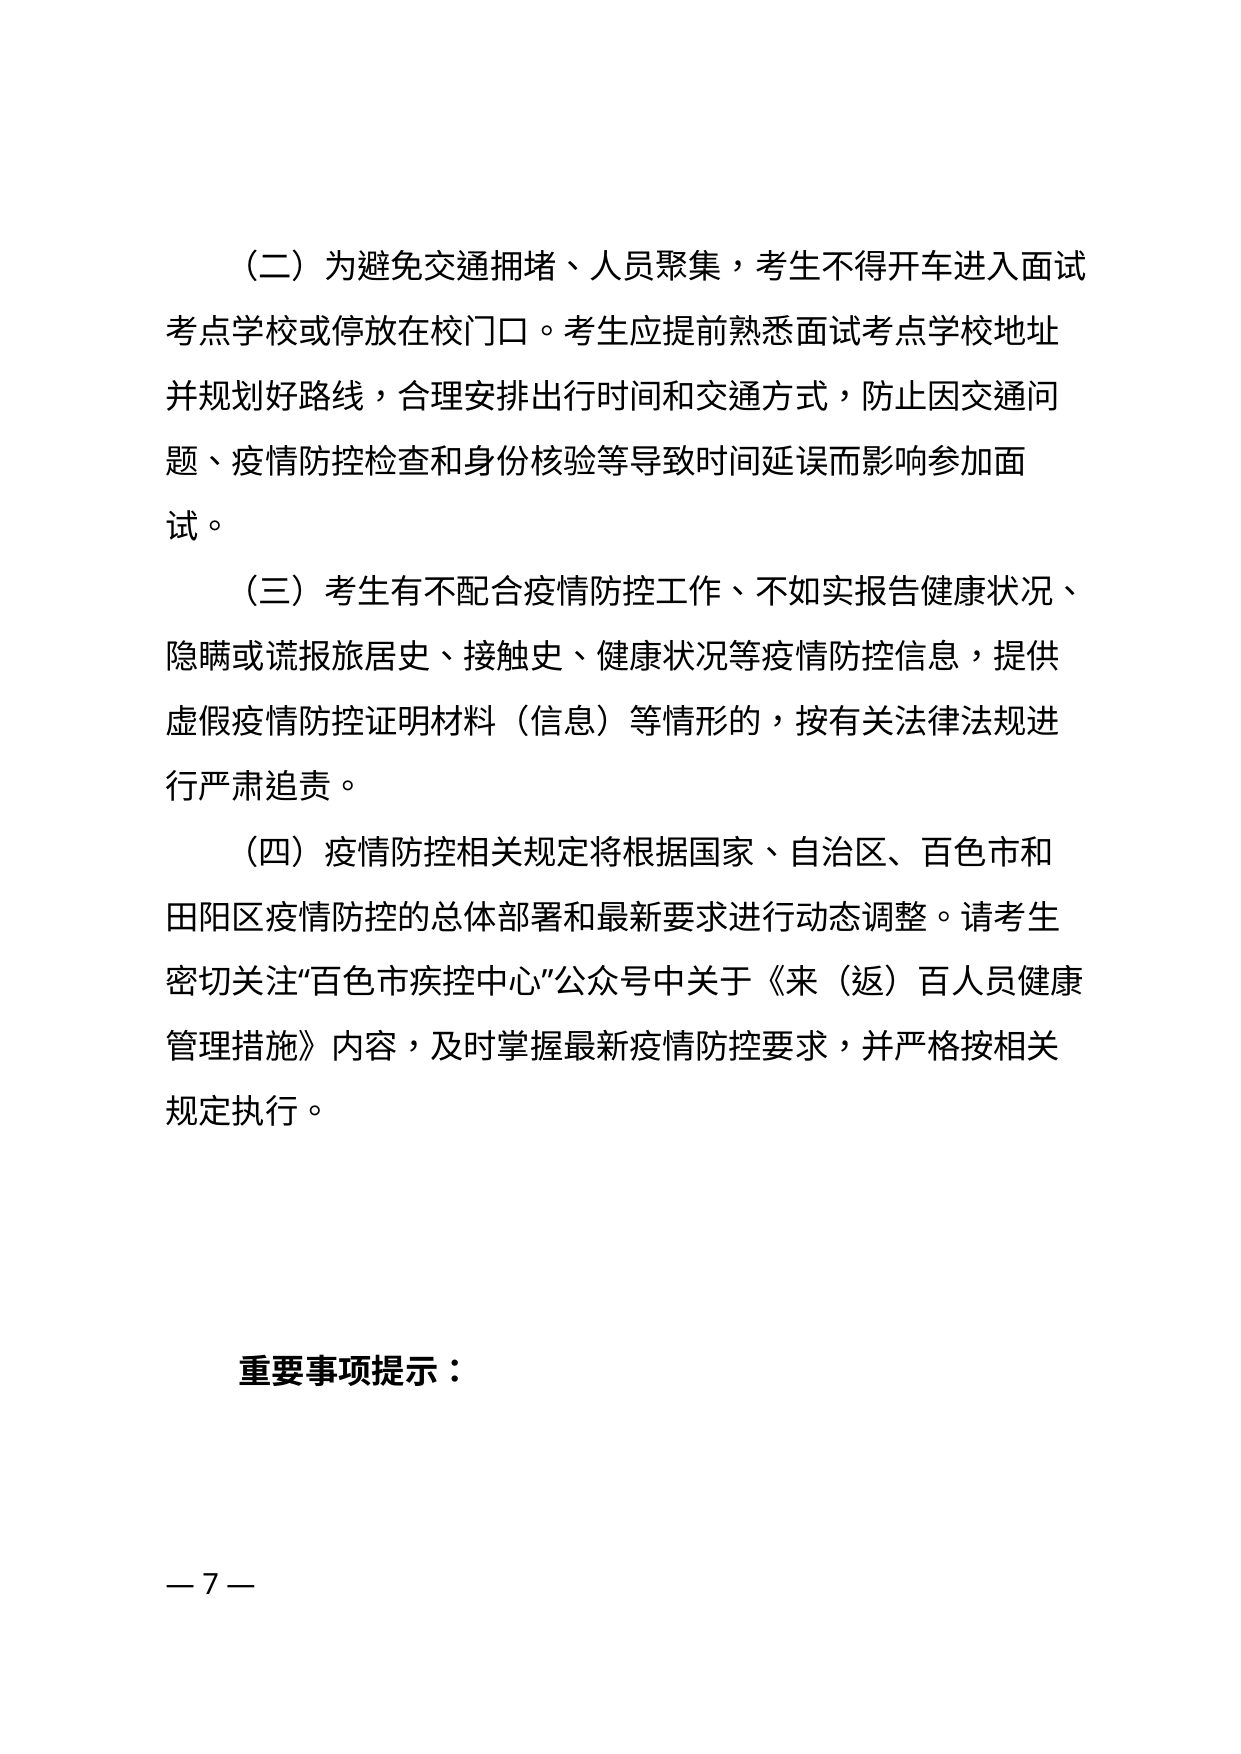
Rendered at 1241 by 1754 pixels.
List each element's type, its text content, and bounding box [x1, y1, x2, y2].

text 重要事项提示： [165, 1338, 1087, 1403]
text （三）考生有不配合疫情防控工作、不如实报告健康状况、隐瞒或谎报旅居史、接触史、健康状况等疫情防控信息，提供虚假疫情防控证明材料（信息）等情形的，按有关法律法规进行严肃追责。 [165, 558, 1087, 818]
text （二）为避免交通拥堵、人员聚集，考生不得开车进入面试考点学校或停放在校门口。考生应提前熟悉面试考点学校地址并规划好路线，合理安排出行时间和交通方式，防止因交通问题、疫情防控检查和身份核验等导致时间延误而影响参加面试。 [165, 233, 1087, 558]
text （四）疫情防控相关规定将根据国家、自治区、百色市和田阳区疫情防控的总体部署和最新要求进行动态调整。请考生密切关注“百色市疾控中心”公众号中关于《来（返）百人员健康管理措施》内容，及时掌握最新疫情防控要求，并严格按相关规定执行。 [165, 818, 1087, 1143]
